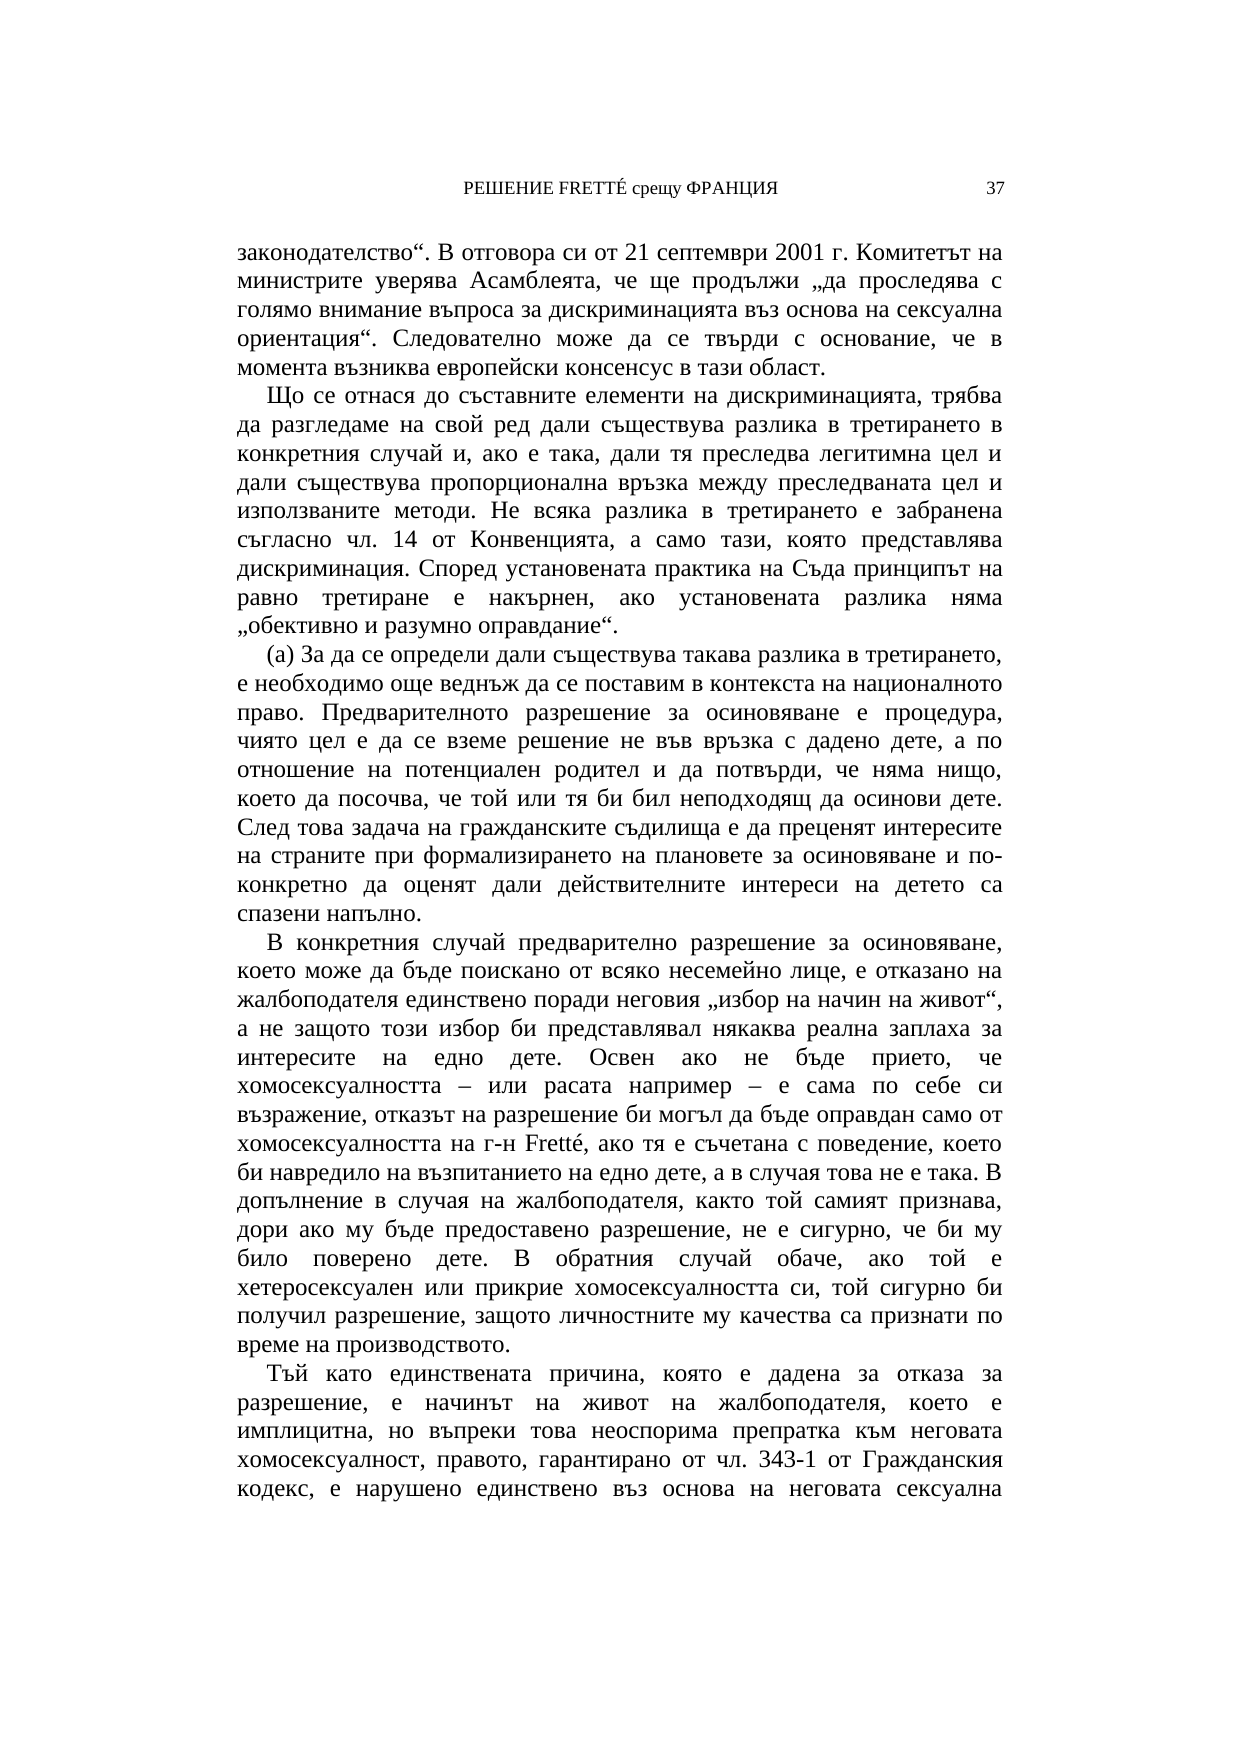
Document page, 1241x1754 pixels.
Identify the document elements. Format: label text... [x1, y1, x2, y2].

text (а) За да се определи дали съществува такава разлика в третирането, е необходимо още веднъж да се поставим в контекста на националното право. Предварителното разрешение за осиновяване е процедура, чиято цел е да се вземе решение не във връзка с дадено дете, а по отношение на потенциален родител и да потвърди, че няма нищо, което да посочва, че той или тя би бил неподходящ да осинови дете. След това задача на гражданските съдилища е да преценят интересите на страните при формализирането на плановете за осиновяване и по-конкретно да оценят дали действителните интереси на детето са спазени напълно. [237, 639, 1003, 927]
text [237, 237, 1003, 381]
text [237, 1358, 1003, 1502]
text Що се отнася до съставните елементи на дискриминацията, трябва да разгледаме на свой ред дали съществува разлика в третирането в конкретния случай и, ако е така, дали тя преследва легитимна цел и дали съществува пропорционална връзка между преследваната цел и използваните методи. Не всяка разлика в третирането е забранена съгласно чл. 14 от Конвенцията, а само тази, която представлява дискриминация. Според установената практика на Съда принципът на равно третиране е накърнен, ако установената разлика няма „обективно и разумно оправдание“. [237, 381, 1003, 639]
text В конкретния случай предварително разрешение за осиновяване, което може да бъде поискано от всяко несемейно лице, е отказано на жалбоподателя единствено поради неговия „избор на начин на живот“, а не защото този избор би представлявал някаква реална заплаха за интересите на едно дете. Освен ако не бъде прието, че хомосексуалността – или расата например – е сама по себе си възражение, отказът на разрешение би могъл да бъде оправдан само от хомосексуалността на г-н Fretté, ако тя е съчетана с поведение, което би навредило на възпитанието на едно дете, а в случая това не е така. В допълнение в случая на жалбоподателя, както той самият признава, дори ако му бъде предоставено разрешение, не е сигурно, че би му било поверено дете. В обратния случай обаче, ако той е хетеросексуален или прикрие хомосексуалността си, той сигурно би получил разрешение, защото личностните му качества са признати по време на производството. [237, 927, 1003, 1358]
